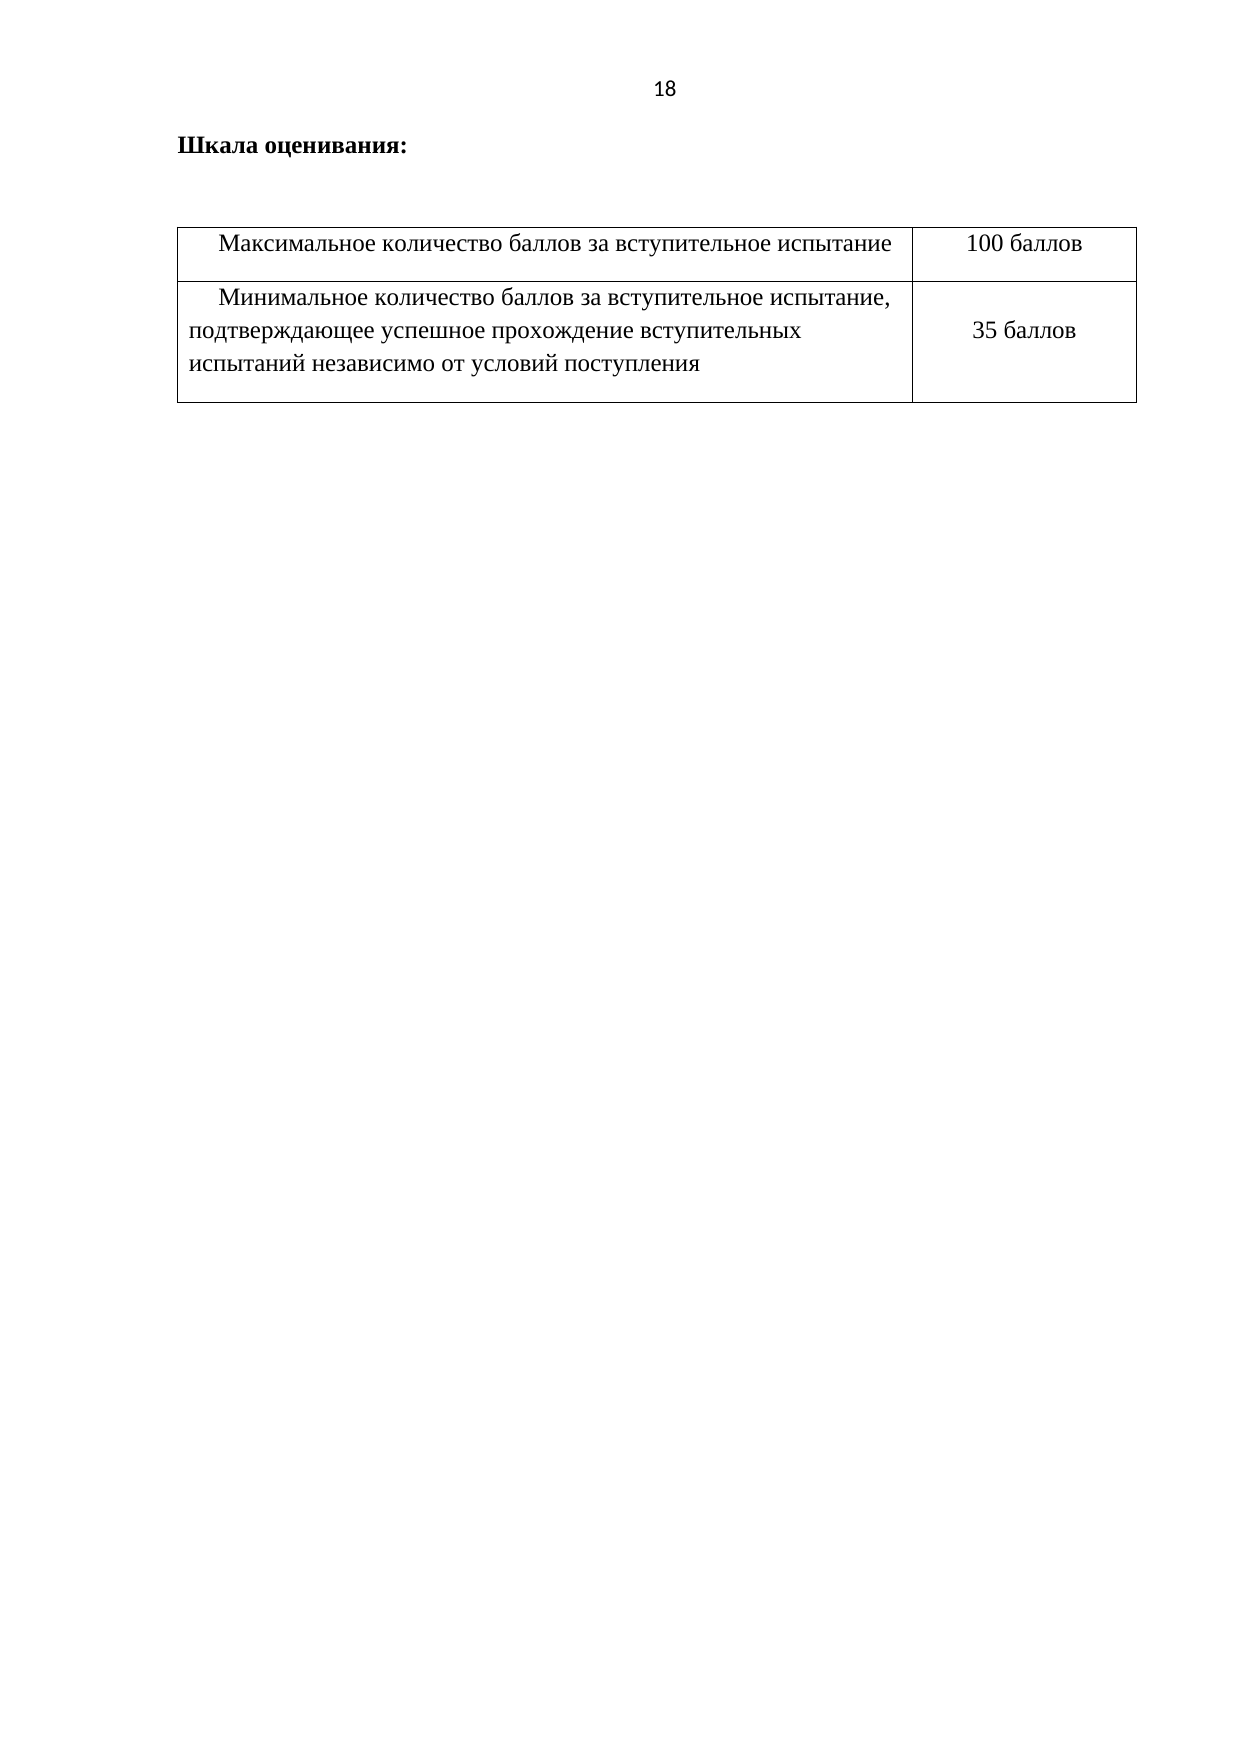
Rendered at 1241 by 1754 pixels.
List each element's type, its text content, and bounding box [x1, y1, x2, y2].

table_header 100 баллов [913, 228, 1136, 281]
table_cell Минимальное количество баллов за вступительное испытание, подтверждающее успешное прохождение вступительных испытаний независимо от условий поступления [178, 282, 912, 402]
table_cell 35 баллов [913, 282, 1136, 402]
table_header Максимальное количество баллов за вступительное испытание [178, 228, 912, 281]
text Шкала оценивания: [177, 130, 1152, 159]
